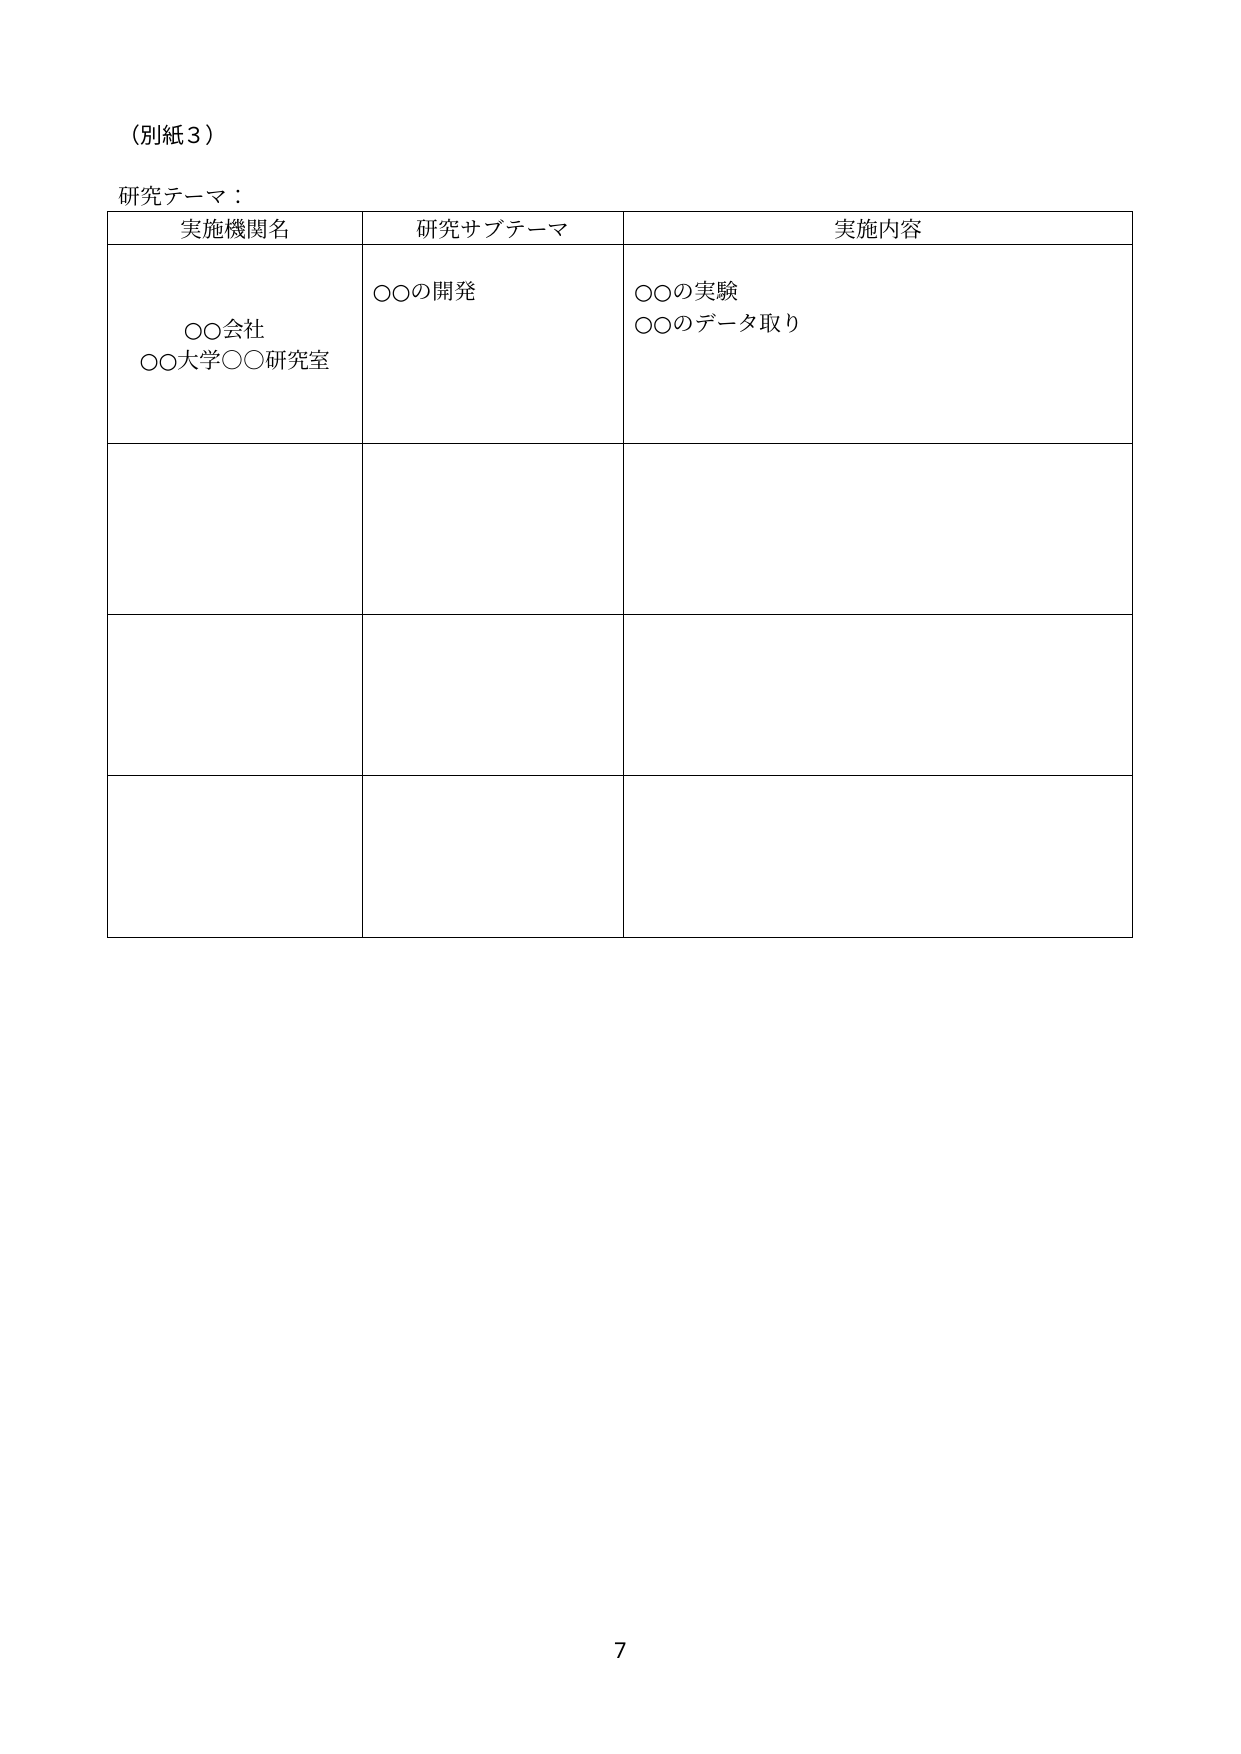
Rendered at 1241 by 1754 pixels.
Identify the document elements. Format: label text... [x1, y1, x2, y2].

table_cell [624, 444, 1132, 613]
table_cell [108, 444, 362, 613]
text （別紙３） [118, 118, 1122, 150]
table_cell ○○の開発 [363, 245, 623, 443]
table_cell [363, 444, 623, 613]
table_cell [108, 776, 362, 937]
table_cell [363, 776, 623, 937]
text 研究テーマ： [118, 179, 1122, 211]
table_cell ○○会社 ○○大学○○研究室 [108, 245, 362, 443]
table_header 実施内容 [624, 212, 1132, 243]
table_cell [624, 615, 1132, 775]
table_cell [624, 776, 1132, 937]
table_cell ○○の実験 ○○のデータ取り [624, 245, 1132, 443]
table_cell [108, 615, 362, 775]
table_cell [363, 615, 623, 775]
table_header 実施機関名 [108, 212, 362, 243]
table_header 研究サブテーマ [363, 212, 623, 243]
